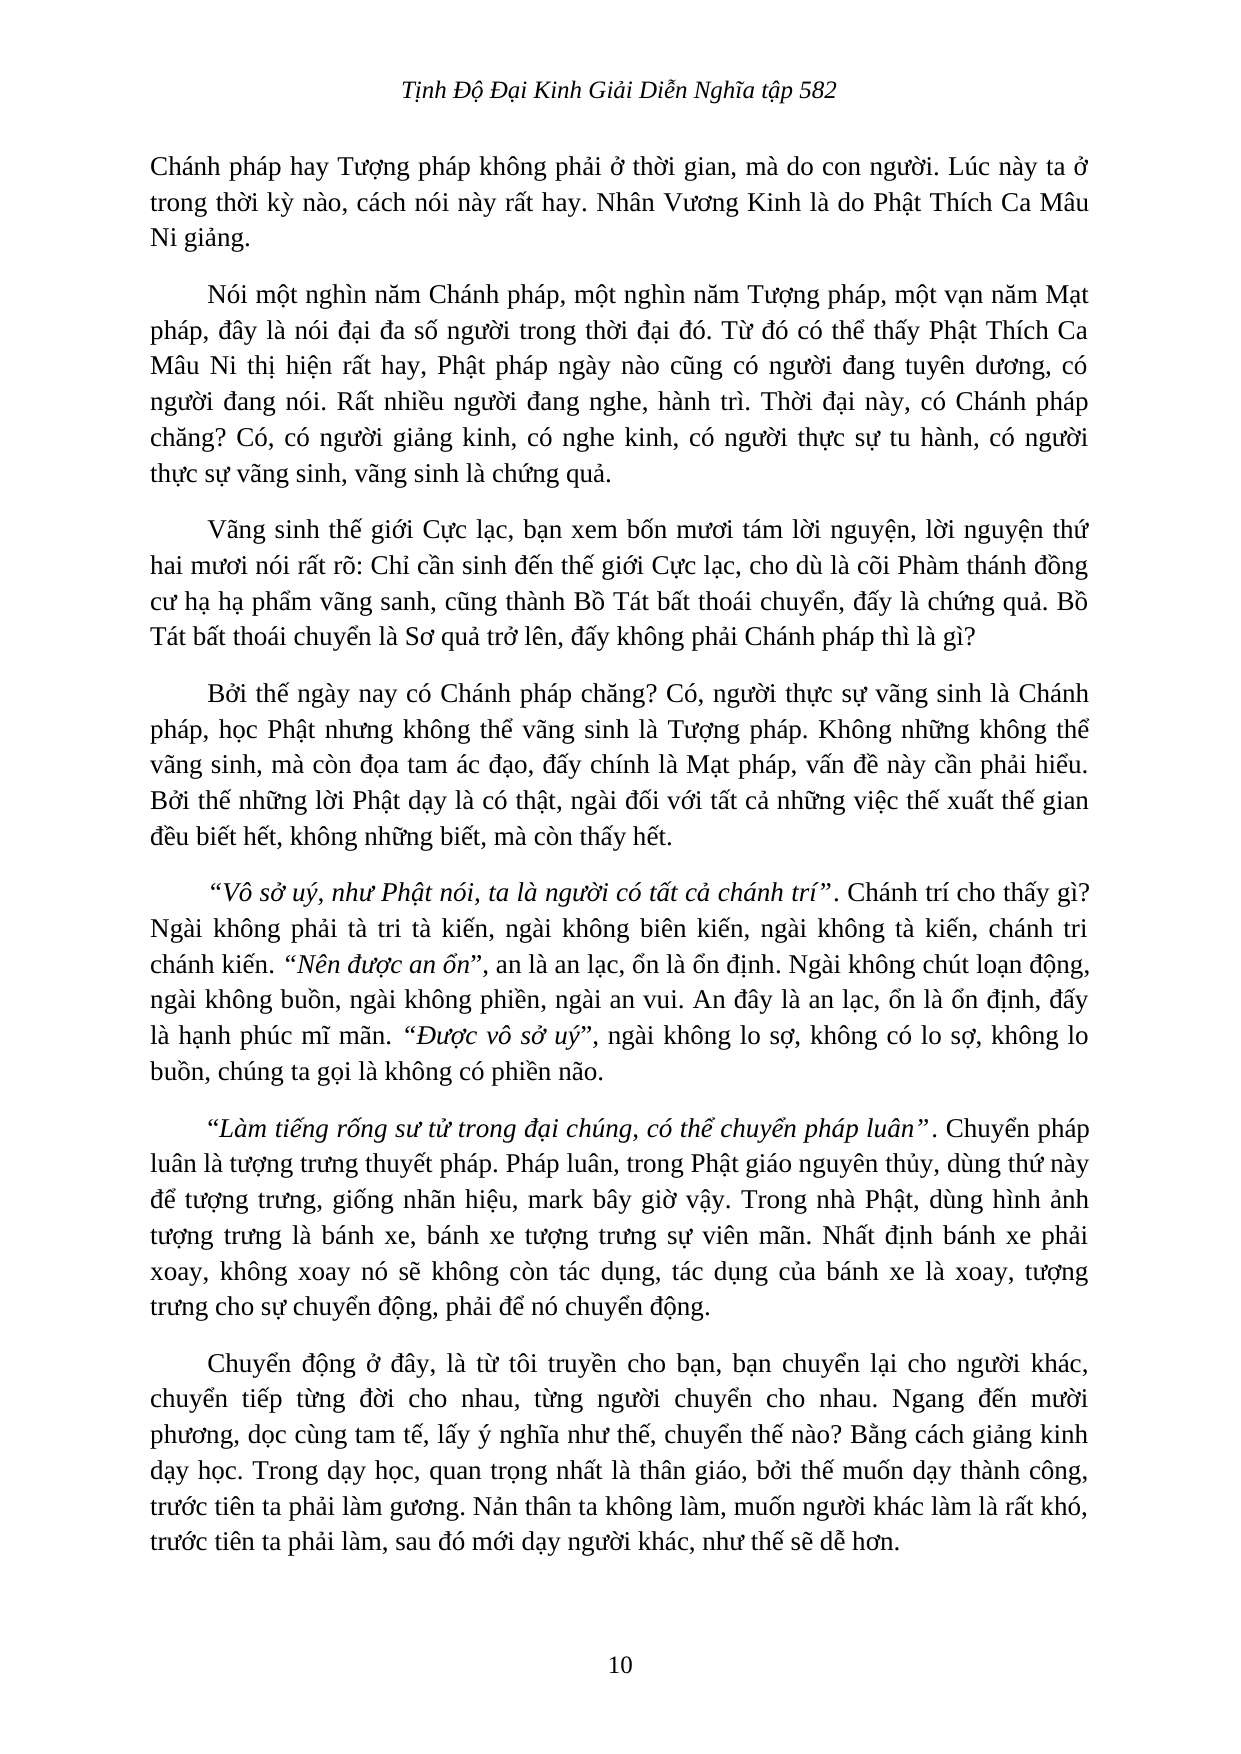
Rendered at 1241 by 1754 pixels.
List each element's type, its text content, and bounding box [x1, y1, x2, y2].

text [150, 150, 1090, 253]
text “Vô sở uý, như Phật nói, ta là người có tất cả chánh trí”. Chánh trí cho thấy gì? Ngài không phải tà tri tà kiến, ngài không biên kiến, ngài không tà kiến, chánh tri chánh kiến. “Nên được an ổn”, an là an lạc, ổn là ổn định. Ngài không chút loạn động, ngài không buồn, ngài không phiền, ngài an vui. An đây là an lạc, ổn là ổn định, đấy là hạnh phúc mĩ mãn. “Được vô sở uý”, ngài không lo sợ, không có lo sợ, không lo buồn, chúng ta gọi là không có phiền não. [150, 876, 1090, 1086]
text Bởi thế ngày nay có Chánh pháp chăng? Có, người thực sự vãng sinh là Chánh pháp, học Phật nhưng không thể vãng sinh là Tượng pháp. Không những không thể vãng sinh, mà còn đọa tam ác đạo, đấy chính là Mạt pháp, vấn đề này cần phải hiểu. Bởi thế những lời Phật dạy là có thật, ngài đối với tất cả những việc thế xuất thế gian đều biết hết, không những biết, mà còn thấy hết. [150, 677, 1090, 851]
text “Làm tiếng rống sư tử trong đại chúng, có thể chuyển pháp luân”. Chuyển pháp luân là tượng trưng thuyết pháp. Pháp luân, trong Phật giáo nguyên thủy, dùng thứ này để tượng trưng, giống nhãn hiệu, mark bây giờ vậy. Trong nhà Phật, dùng hình ảnh tượng trưng là bánh xe, bánh xe tượng trưng sự viên mãn. Nhất định bánh xe phải xoay, không xoay nó sẽ không còn tác dụng, tác dụng của bánh xe là xoay, tượng trưng cho sự chuyển động, phải để nó chuyển động. [150, 1112, 1090, 1321]
text Chuyển động ở đây, là từ tôi truyền cho bạn, bạn chuyển lại cho người khác, chuyển tiếp từng đời cho nhau, từng người chuyển cho nhau. Ngang đến mười phương, dọc cùng tam tế, lấy ý nghĩa như thế, chuyển thế nào? Bằng cách giảng kinh dạy học. Trong dạy học, quan trọng nhất là thân giáo, bởi thế muốn dạy thành công, trước tiên ta phải làm gương. Nản thân ta không làm, muốn người khác làm là rất khó, trước tiên ta phải làm, sau đó mới dạy người khác, như thế sẽ dễ hơn. [150, 1347, 1090, 1557]
text Vãng sinh thế giới Cực lạc, bạn xem bốn mươi tám lời nguyện, lời nguyện thứ hai mươi nói rất rõ: Chỉ cần sinh đến thế giới Cực lạc, cho dù là cõi Phàm thánh đồng cư hạ hạ phẩm vãng sanh, cũng thành Bồ Tát bất thoái chuyển, đấy là chứng quả. Bồ Tát bất thoái chuyển là Sơ quả trở lên, đấy không phải Chánh pháp thì là gì? [150, 513, 1090, 652]
text Nói một nghìn năm Chánh pháp, một nghìn năm Tượng pháp, một vạn năm Mạt pháp, đây là nói đại đa số người trong thời đại đó. Từ đó có thể thấy Phật Thích Ca Mâu Ni thị hiện rất hay, Phật pháp ngày nào cũng có người đang tuyên dương, có người đang nói. Rất nhiều người đang nghe, hành trì. Thời đại này, có Chánh pháp chăng? Có, có người giảng kinh, có nghe kinh, có người thực sự tu hành, có người thực sự vãng sinh, vãng sinh là chứng quả. [150, 278, 1090, 488]
